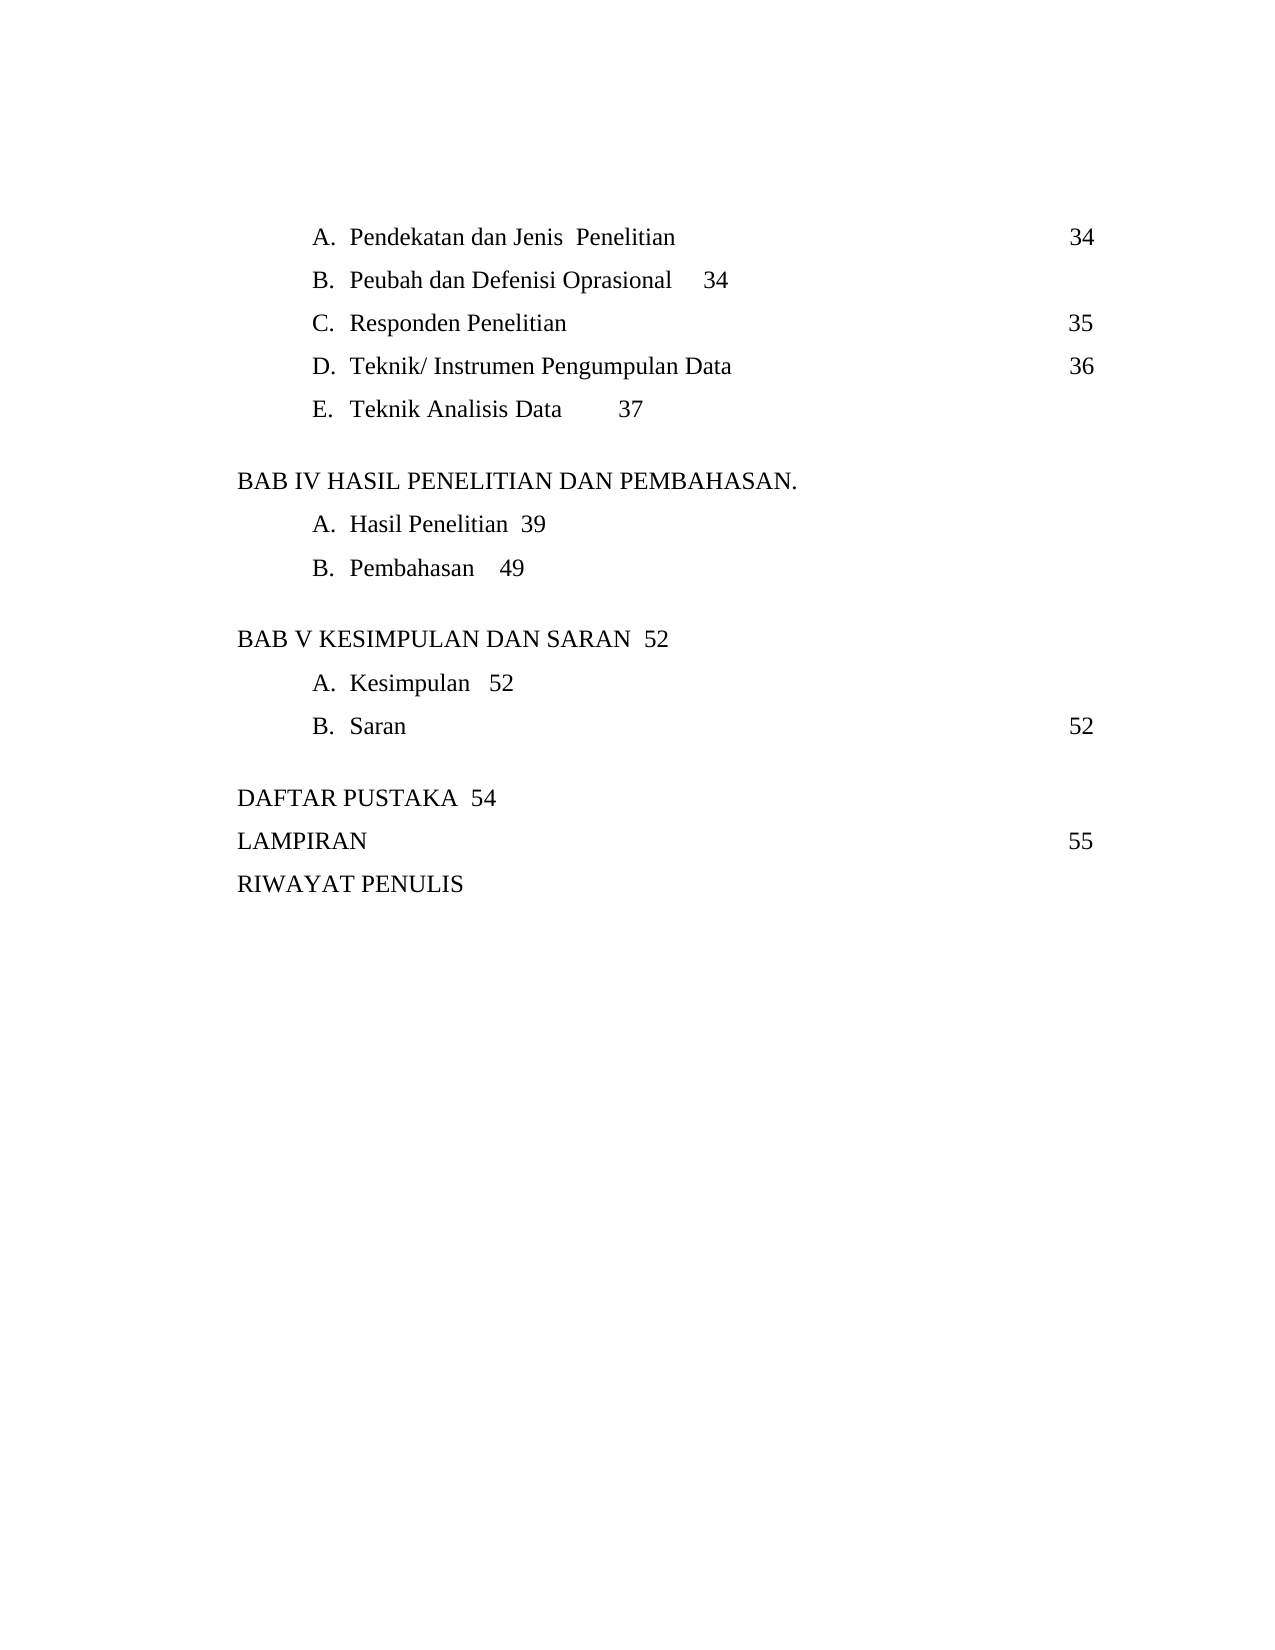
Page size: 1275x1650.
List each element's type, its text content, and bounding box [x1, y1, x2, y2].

list RIWAYAT PENULIS [237, 869, 1098, 1070]
list Hasil Penelitian 39 [312, 509, 1098, 538]
text LAMPIRAN 55 [237, 826, 1098, 854]
list Pembahasan 49 [312, 553, 1098, 581]
list Saran 52 [312, 711, 1098, 739]
list Pendekatan dan Jenis Penelitian 34 [312, 222, 1098, 251]
text BAB V KESIMPULAN DAN SARAN 52 [237, 624, 1098, 653]
list Peubah dan Defenisi Oprasional 34 [312, 265, 1098, 294]
list Teknik Analisis Data 37 [312, 394, 1098, 423]
list Kesimpulan 52 [312, 668, 1098, 696]
text DAFTAR PUSTAKA 54 [237, 783, 1098, 811]
list Teknik/ Instrumen Pengumpulan Data 36 [312, 351, 1098, 380]
text BAB IV HASIL PENELITIAN DAN PEMBAHASAN. [237, 466, 1098, 495]
list Responden Penelitian 35 [312, 308, 1098, 337]
